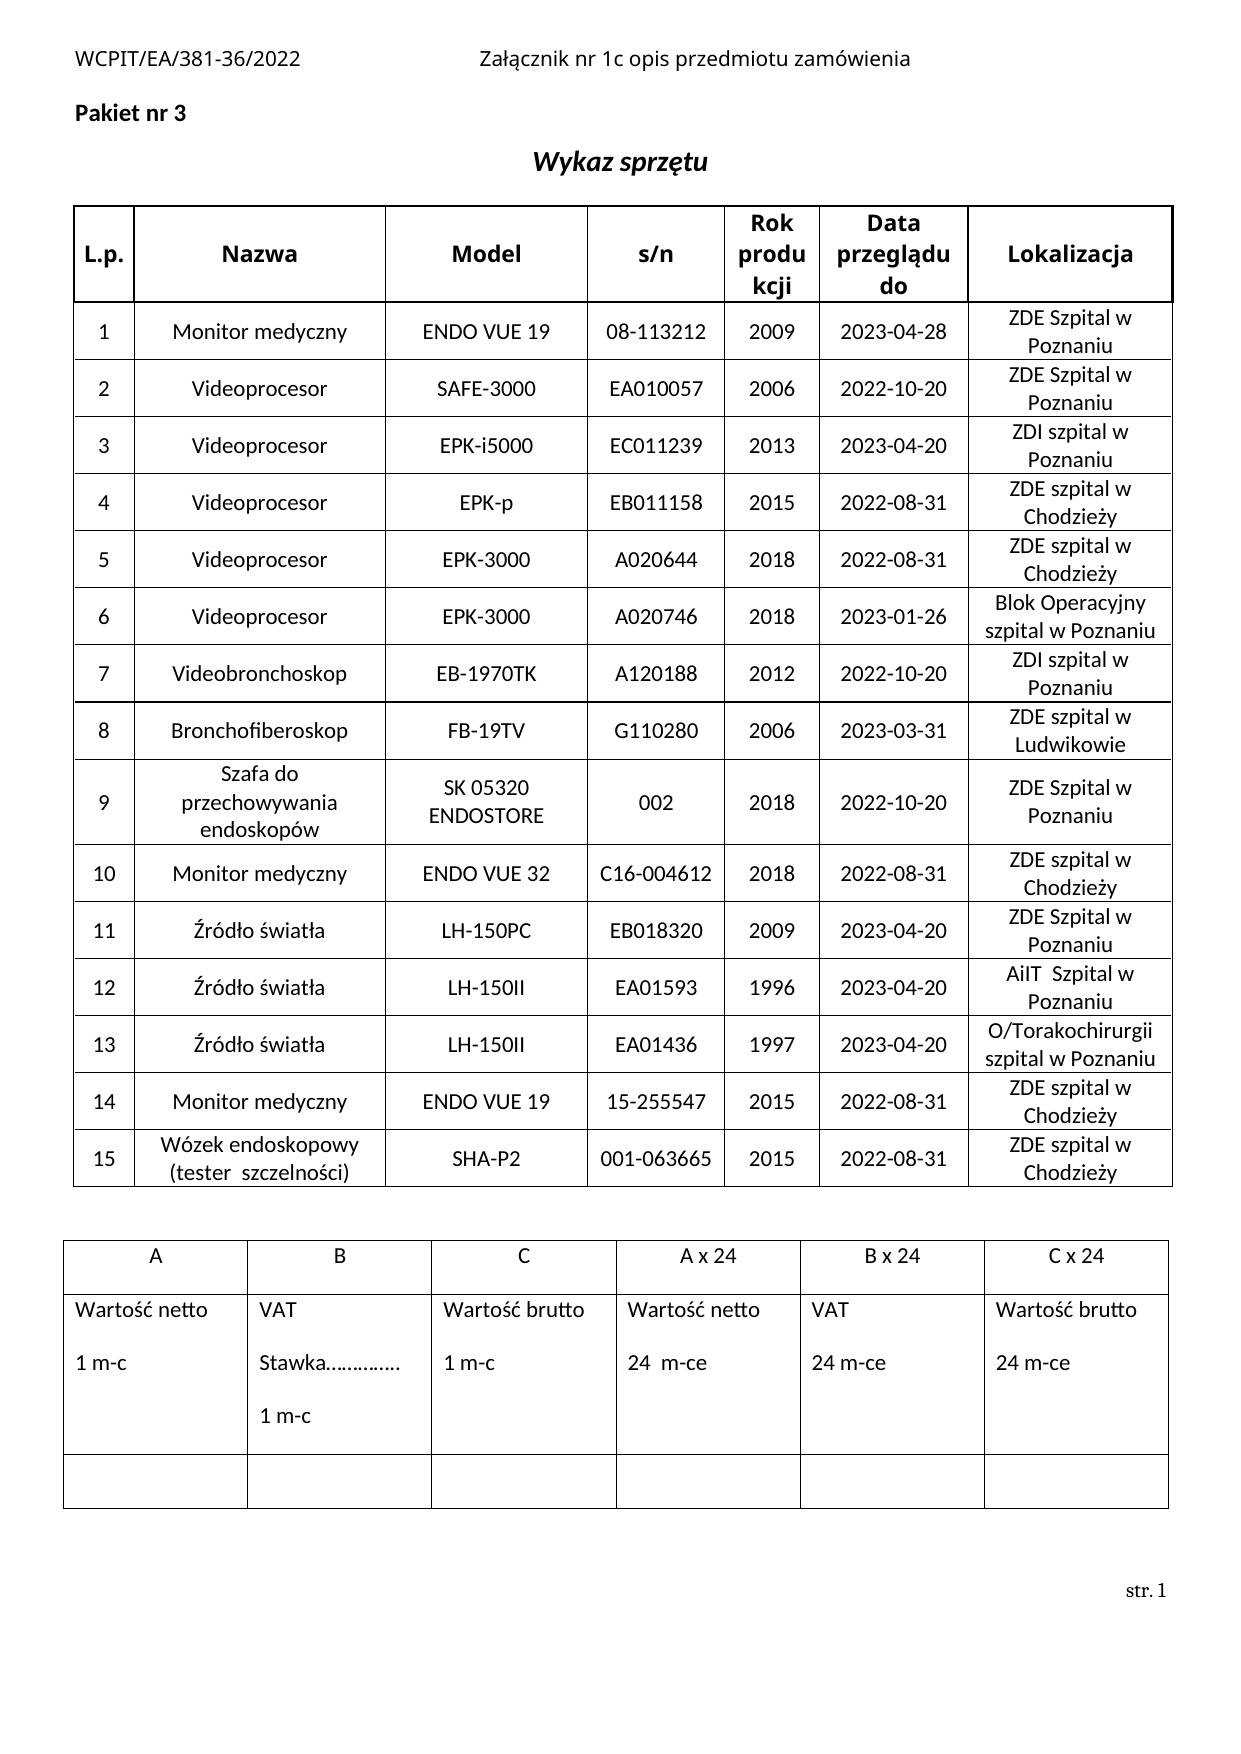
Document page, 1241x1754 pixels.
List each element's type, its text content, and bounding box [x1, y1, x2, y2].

table_header A x 24 [617, 1241, 800, 1294]
table_cell 2015 [725, 1130, 819, 1186]
table_cell 2006 [725, 703, 819, 758]
table_cell Wartość brutto 1 m-c [432, 1295, 616, 1454]
table_cell 2023-04-28 [820, 303, 968, 359]
table_cell 9 [74, 759, 134, 844]
table_header L.p. [75, 207, 133, 301]
table_cell Bronchofiberoskop [135, 703, 385, 758]
table_cell 2018 [725, 845, 819, 901]
table_cell 2012 [725, 645, 819, 701]
table_cell Videobronchoskop [135, 645, 385, 701]
table_cell 2022-08-31 [820, 531, 968, 587]
table_cell ZDE Szpital w Poznaniu [969, 901, 1172, 958]
table_cell 6 [74, 587, 134, 644]
table_cell ENDO VUE 19 [386, 303, 587, 359]
table_cell LH-150PC [386, 902, 587, 958]
table_header Lokalizacja [969, 207, 1171, 301]
table_cell 002 [588, 760, 724, 844]
table_cell AiIT Szpital w Poznaniu [969, 958, 1172, 1015]
table_cell ZDI szpital w Poznaniu [969, 644, 1172, 701]
table_cell 2022-08-31 [820, 845, 968, 901]
table_cell EPK-3000 [386, 588, 587, 644]
table_cell Źródło światła [135, 902, 385, 958]
table_cell A020746 [588, 588, 724, 644]
table_cell [617, 1455, 800, 1507]
table_cell EA01436 [588, 1016, 724, 1072]
text Wykaz sprzętu [75, 143, 1165, 179]
table_header B [248, 1241, 431, 1294]
table_cell LH-150II [386, 959, 587, 1015]
table_cell Monitor medyczny [135, 845, 385, 901]
table_cell Videoprocesor [135, 360, 385, 416]
table_cell ENDO VUE 19 [386, 1073, 587, 1129]
table_cell FB-19TV [386, 703, 587, 758]
table_cell ZDI szpital w Poznaniu [969, 416, 1172, 473]
table_cell Wartość netto 24 m-ce [617, 1295, 800, 1454]
table_cell Źródło światła [135, 1016, 385, 1072]
table_cell EB018320 [588, 902, 724, 958]
table_header C [432, 1241, 616, 1294]
table_cell 2018 [725, 760, 819, 844]
table_cell ENDO VUE 32 [386, 845, 587, 901]
table_cell 4 [74, 473, 134, 530]
table_cell [985, 1455, 1168, 1507]
table_cell Monitor medyczny [135, 303, 385, 359]
table_cell Videoprocesor [135, 474, 385, 530]
table_cell ZDE szpital w Chodzieży [969, 844, 1172, 901]
table_cell 7 [74, 644, 134, 701]
table_cell 1997 [725, 1016, 819, 1072]
table_cell [248, 1455, 431, 1507]
table_cell 2023-01-26 [820, 588, 968, 644]
table_cell 14 [74, 1072, 134, 1129]
table_header s/n [588, 207, 724, 301]
table_cell ZDE Szpital w Poznaniu [969, 303, 1172, 359]
table_cell 2023-04-20 [820, 1016, 968, 1072]
table_cell 13 [74, 1015, 134, 1072]
table_cell EA01593 [588, 959, 724, 1015]
table_cell Wózek endoskopowy (tester szczelności) [135, 1130, 385, 1186]
table_cell 001-063665 [588, 1130, 724, 1186]
table_cell 11 [74, 901, 134, 958]
table_cell 3 [74, 416, 134, 473]
table_cell 2018 [725, 531, 819, 587]
table_cell 2013 [725, 417, 819, 473]
table_header C x 24 [985, 1241, 1168, 1294]
table_cell 2018 [725, 588, 819, 644]
table_cell 2015 [725, 474, 819, 530]
table_cell 2009 [725, 902, 819, 958]
table_cell Monitor medyczny [135, 1073, 385, 1129]
table_header Rok produkcji [725, 207, 819, 301]
table_cell Blok Operacyjny szpital w Poznaniu [969, 587, 1172, 644]
table_cell 08-113212 [588, 303, 724, 359]
table_cell ZDE szpital w Ludwikowie [969, 701, 1172, 758]
table_cell VAT 24 m-ce [801, 1295, 984, 1454]
table_cell Źródło światła [135, 959, 385, 1015]
table_cell 2 [74, 359, 134, 416]
table_cell VAT Stawka………….. 1 m-c [248, 1295, 431, 1454]
table_cell Wartość netto 1 m-c [64, 1295, 247, 1454]
table_cell 15-255547 [588, 1073, 724, 1129]
table_cell SAFE-3000 [386, 360, 587, 416]
table_cell 2022-10-20 [820, 645, 968, 701]
table_header Data przeglądu do [820, 207, 967, 301]
table_cell ZDE Szpital w Poznaniu [969, 759, 1172, 844]
table_cell Videoprocesor [135, 588, 385, 644]
table_cell 10 [74, 844, 134, 901]
table_cell 2023-04-20 [820, 959, 968, 1015]
table_cell 2023-04-20 [820, 417, 968, 473]
table_cell EB011158 [588, 474, 724, 530]
table_cell LH-150II [386, 1016, 587, 1072]
table_cell 2022-10-20 [820, 360, 968, 416]
table_cell [432, 1455, 616, 1507]
table_cell Videoprocesor [135, 417, 385, 473]
table_cell SK 05320 ENDOSTORE [386, 760, 587, 844]
table_cell SHA-P2 [386, 1130, 587, 1186]
table_cell ZDE szpital w Chodzieży [969, 530, 1172, 587]
table_header Model [386, 207, 587, 301]
table_cell O/Torakochirurgii szpital w Poznaniu [969, 1015, 1172, 1072]
table_cell 2022-08-31 [820, 1073, 968, 1129]
table_cell [801, 1455, 984, 1507]
table_cell ZDE szpital w Chodzieży [969, 473, 1172, 530]
table_cell A120188 [588, 645, 724, 701]
table_cell Wartość brutto 24 m-ce [985, 1295, 1168, 1454]
table_cell 2023-03-31 [820, 703, 968, 758]
table_cell ZDE szpital w Chodzieży [969, 1129, 1172, 1186]
table_cell EPK-i5000 [386, 417, 587, 473]
table_cell 2006 [725, 360, 819, 416]
table_header A [64, 1241, 247, 1294]
table_cell 2022-08-31 [820, 474, 968, 530]
table_cell 2015 [725, 1073, 819, 1129]
table_cell EA010057 [588, 360, 724, 416]
table_header B x 24 [801, 1241, 984, 1294]
table_cell EB-1970TK [386, 645, 587, 701]
text Pakiet nr 3 [75, 97, 1165, 128]
table_cell ZDE szpital w Chodzieży [969, 1072, 1172, 1129]
table_cell 5 [74, 530, 134, 587]
table_header Nazwa [135, 207, 385, 301]
table_cell Videoprocesor [135, 531, 385, 587]
table_cell ZDE Szpital w Poznaniu [969, 359, 1172, 416]
table_cell 2009 [725, 303, 819, 359]
table_cell 1 [74, 303, 134, 359]
table_cell A020644 [588, 531, 724, 587]
table_cell G110280 [588, 703, 724, 758]
table_cell 12 [74, 958, 134, 1015]
table_cell 2022-10-20 [820, 760, 968, 844]
table_cell Szafa do przechowywania endoskopów [135, 760, 385, 844]
table_cell 8 [74, 701, 134, 758]
table_cell 15 [74, 1129, 134, 1186]
table_cell EPK-3000 [386, 531, 587, 587]
table_cell [64, 1455, 247, 1507]
table_cell EPK-p [386, 474, 587, 530]
table_cell C16-004612 [588, 845, 724, 901]
table_cell 2022-08-31 [820, 1130, 968, 1186]
table_cell 1996 [725, 959, 819, 1015]
table_cell EC011239 [588, 417, 724, 473]
table_cell 2023-04-20 [820, 902, 968, 958]
